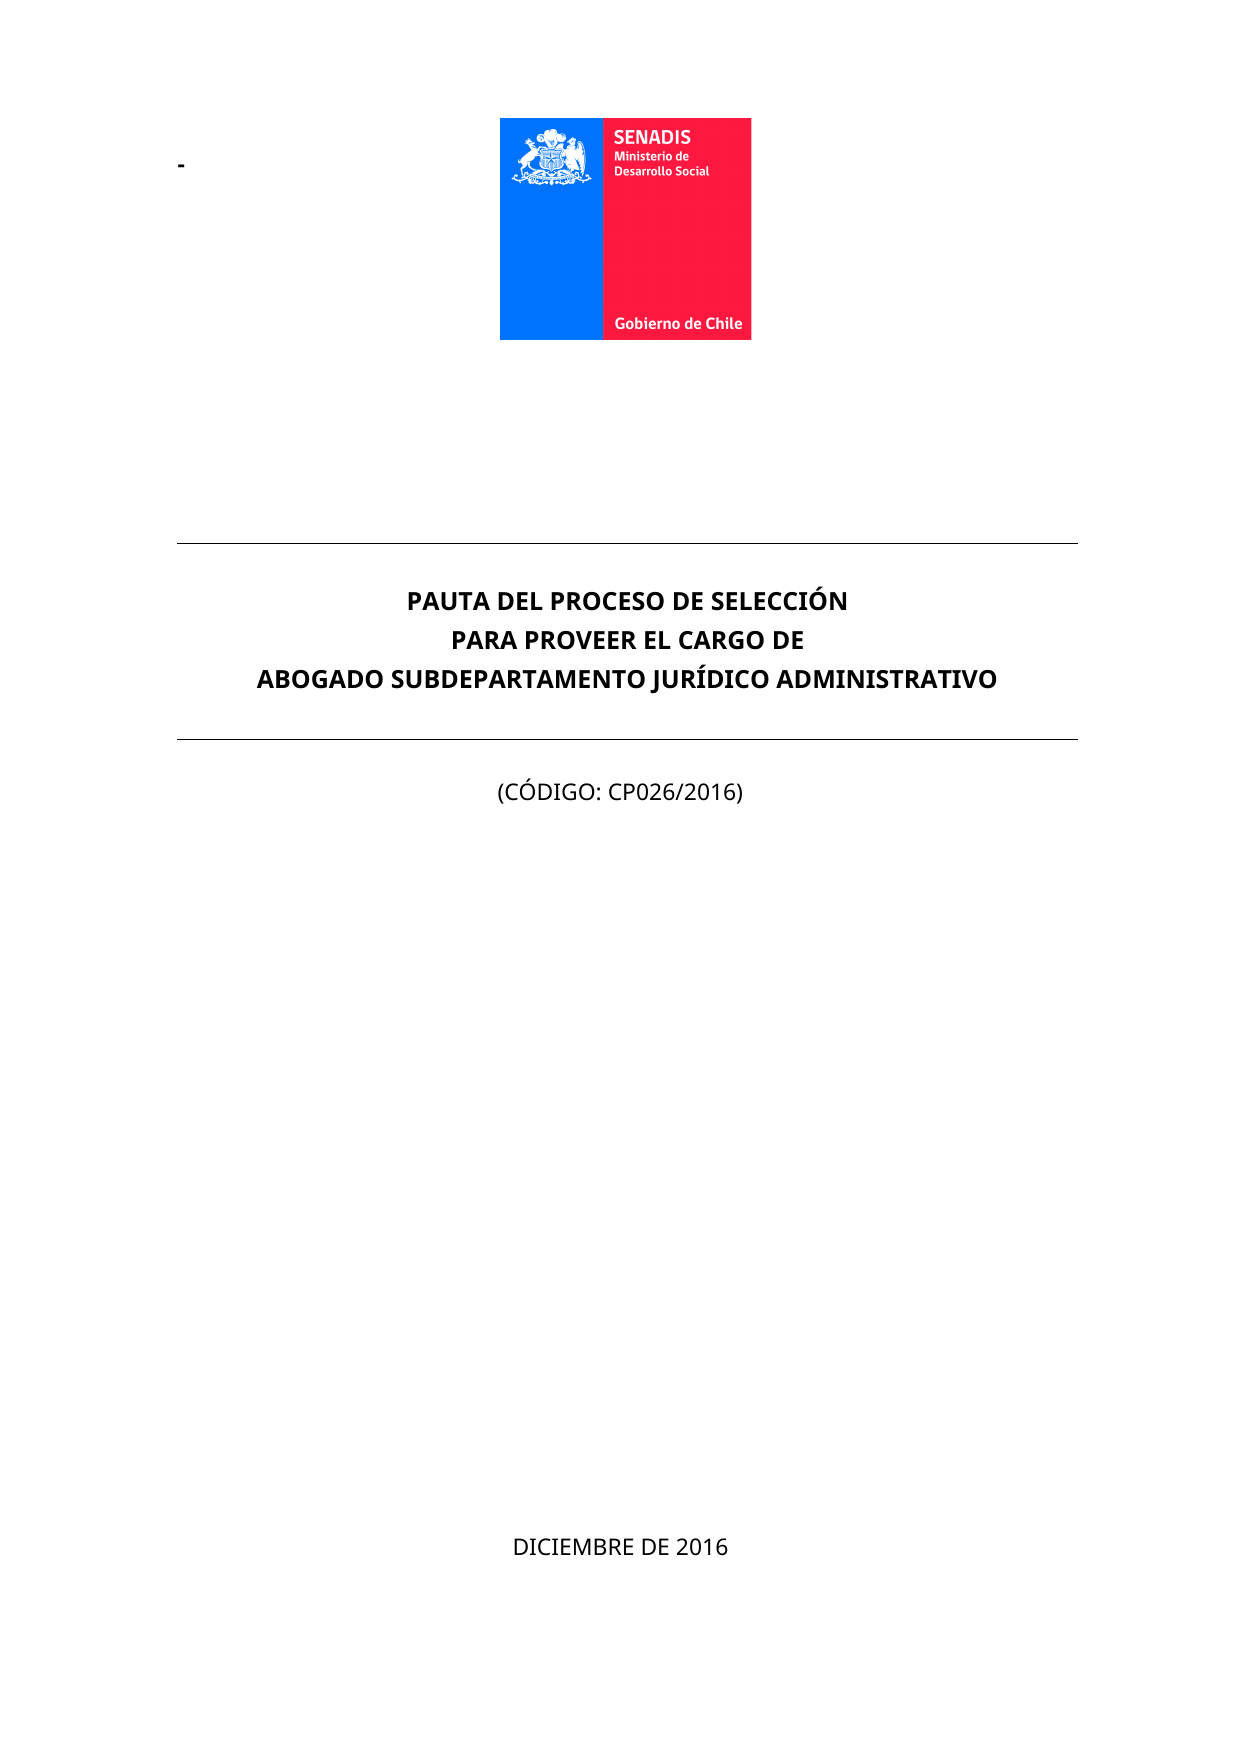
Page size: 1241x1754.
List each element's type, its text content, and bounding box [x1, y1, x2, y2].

text (CÓDIGO: CP026/2016) [177, 776, 1063, 807]
picture [500, 179, 752, 340]
table_header PAUTA DEL PROCESO DE SELECCIÓN PARA PROVEER EL CARGO DE ABOGADO SUBDEPARTAMENTO JURÍDICO ADMINISTRATIVO [177, 544, 1078, 739]
picture [500, 118, 752, 148]
text DICIEMBRE DE 2016 [177, 1531, 1063, 1562]
text - [177, 148, 1063, 179]
